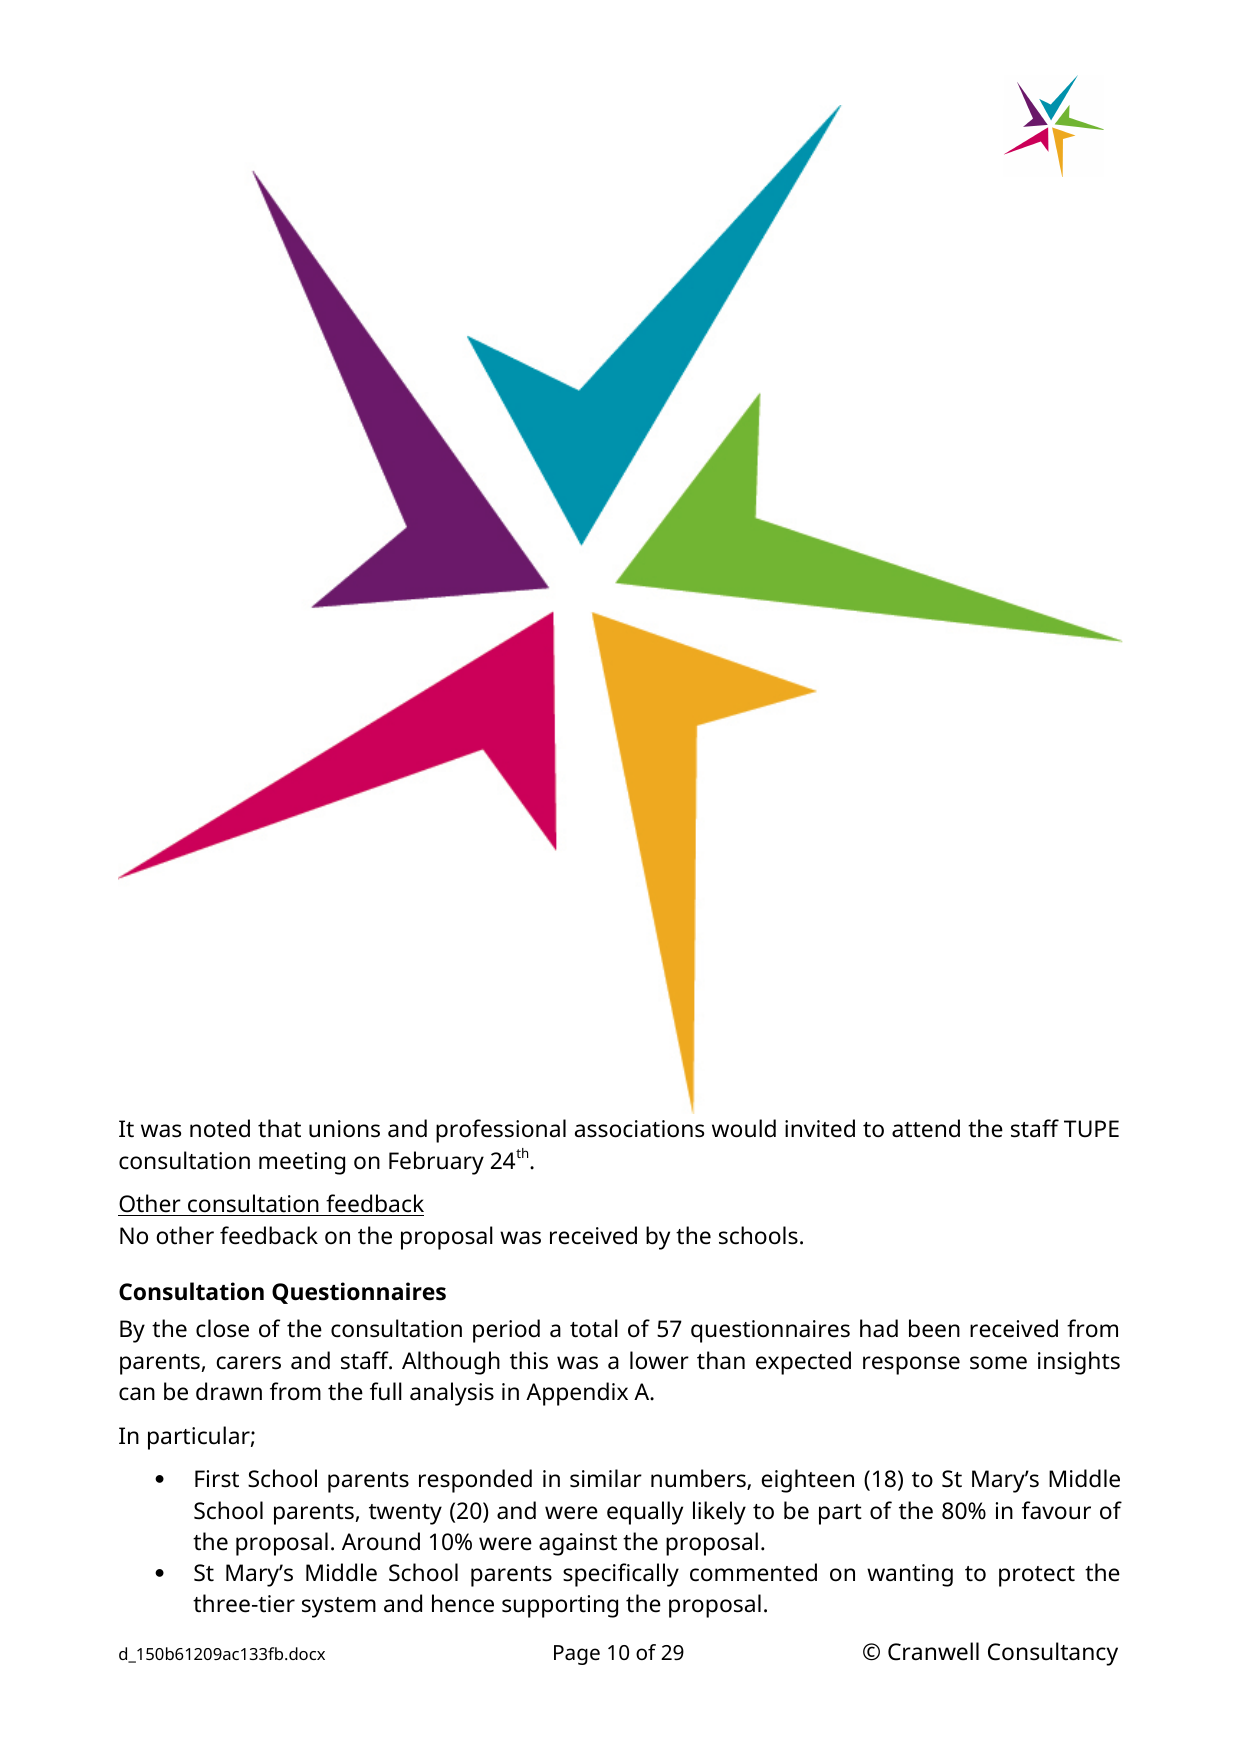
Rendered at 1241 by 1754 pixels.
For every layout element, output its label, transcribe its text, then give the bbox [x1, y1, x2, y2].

text By the close of the consultation period a total of 57 questionnaires had been received from parents, carers and staff. Although this was a lower than expected response some insights can be drawn from the full analysis in Appendix A. [118, 1313, 1122, 1407]
text It was noted that unions and professional associations would invited to attend the staff TUPE consultation meeting on February 24th. [118, 1114, 1122, 1176]
list St Mary’s Middle School parents specifically commented on wanting to protect the three-tier system and hence supporting the proposal. [156, 1557, 1122, 1620]
text No other feedback on the proposal was received by the schools. [118, 1220, 1122, 1251]
text In particular; [118, 1420, 1122, 1451]
subtitle Consultation Questionnaires [118, 1276, 1122, 1307]
picture [118, 75, 1123, 1114]
list First School parents responded in similar numbers, eighteen (18) to St Mary’s Middle School parents, twenty (20) and were equally likely to be part of the 80% in favour of the proposal. Around 10% were against the proposal. [156, 1463, 1122, 1557]
subtitle Other consultation feedback [118, 1188, 1122, 1220]
